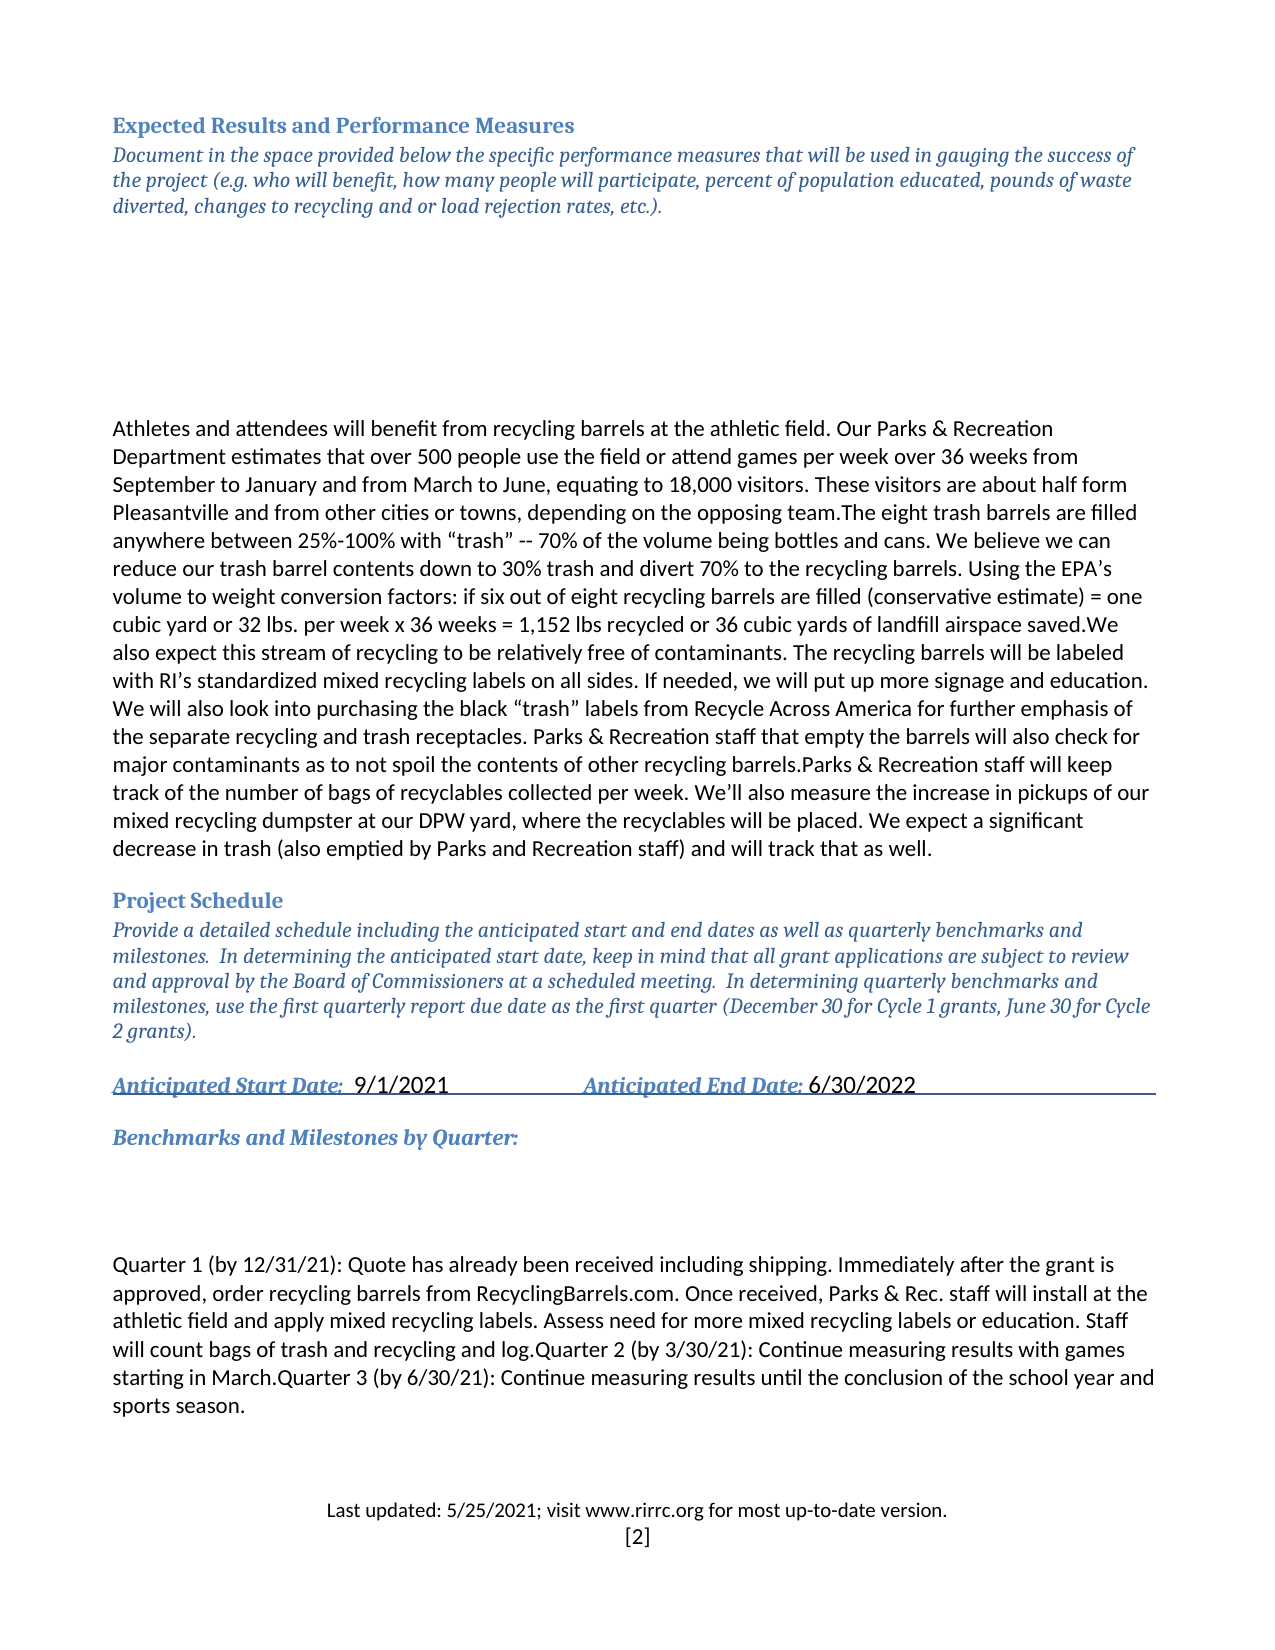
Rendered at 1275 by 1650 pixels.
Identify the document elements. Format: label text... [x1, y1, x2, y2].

text Document in the space provided below the specific performance measures that will be used in gauging the success of the project (e.g. who will benefit, how many people will participate, percent of population educated, pounds of waste diverted, changes to recycling and or load rejection rates, etc.). [112, 143, 1162, 219]
text Anticipated Start Date: Anticipated End Date: [112, 1069, 1162, 1100]
text Provide a detailed schedule including the anticipated start and end dates as well as quarterly benchmarks and milestones. In determining the anticipated start date, keep in mind that all grant applications are subject to review and approval by the Board of Commissioners at a scheduled meeting. In determining quarterly benchmarks and milestones, use the first quarterly report due date as the first quarter (December 30 for Cycle 1 grants, June 30 for Cycle 2 grants). [112, 918, 1162, 1044]
text Expected Results and Performance Measures [112, 112, 1162, 139]
subtitle Benchmarks and Milestones by Quarter: [112, 1125, 1162, 1151]
subtitle Project Schedule [112, 888, 1162, 914]
